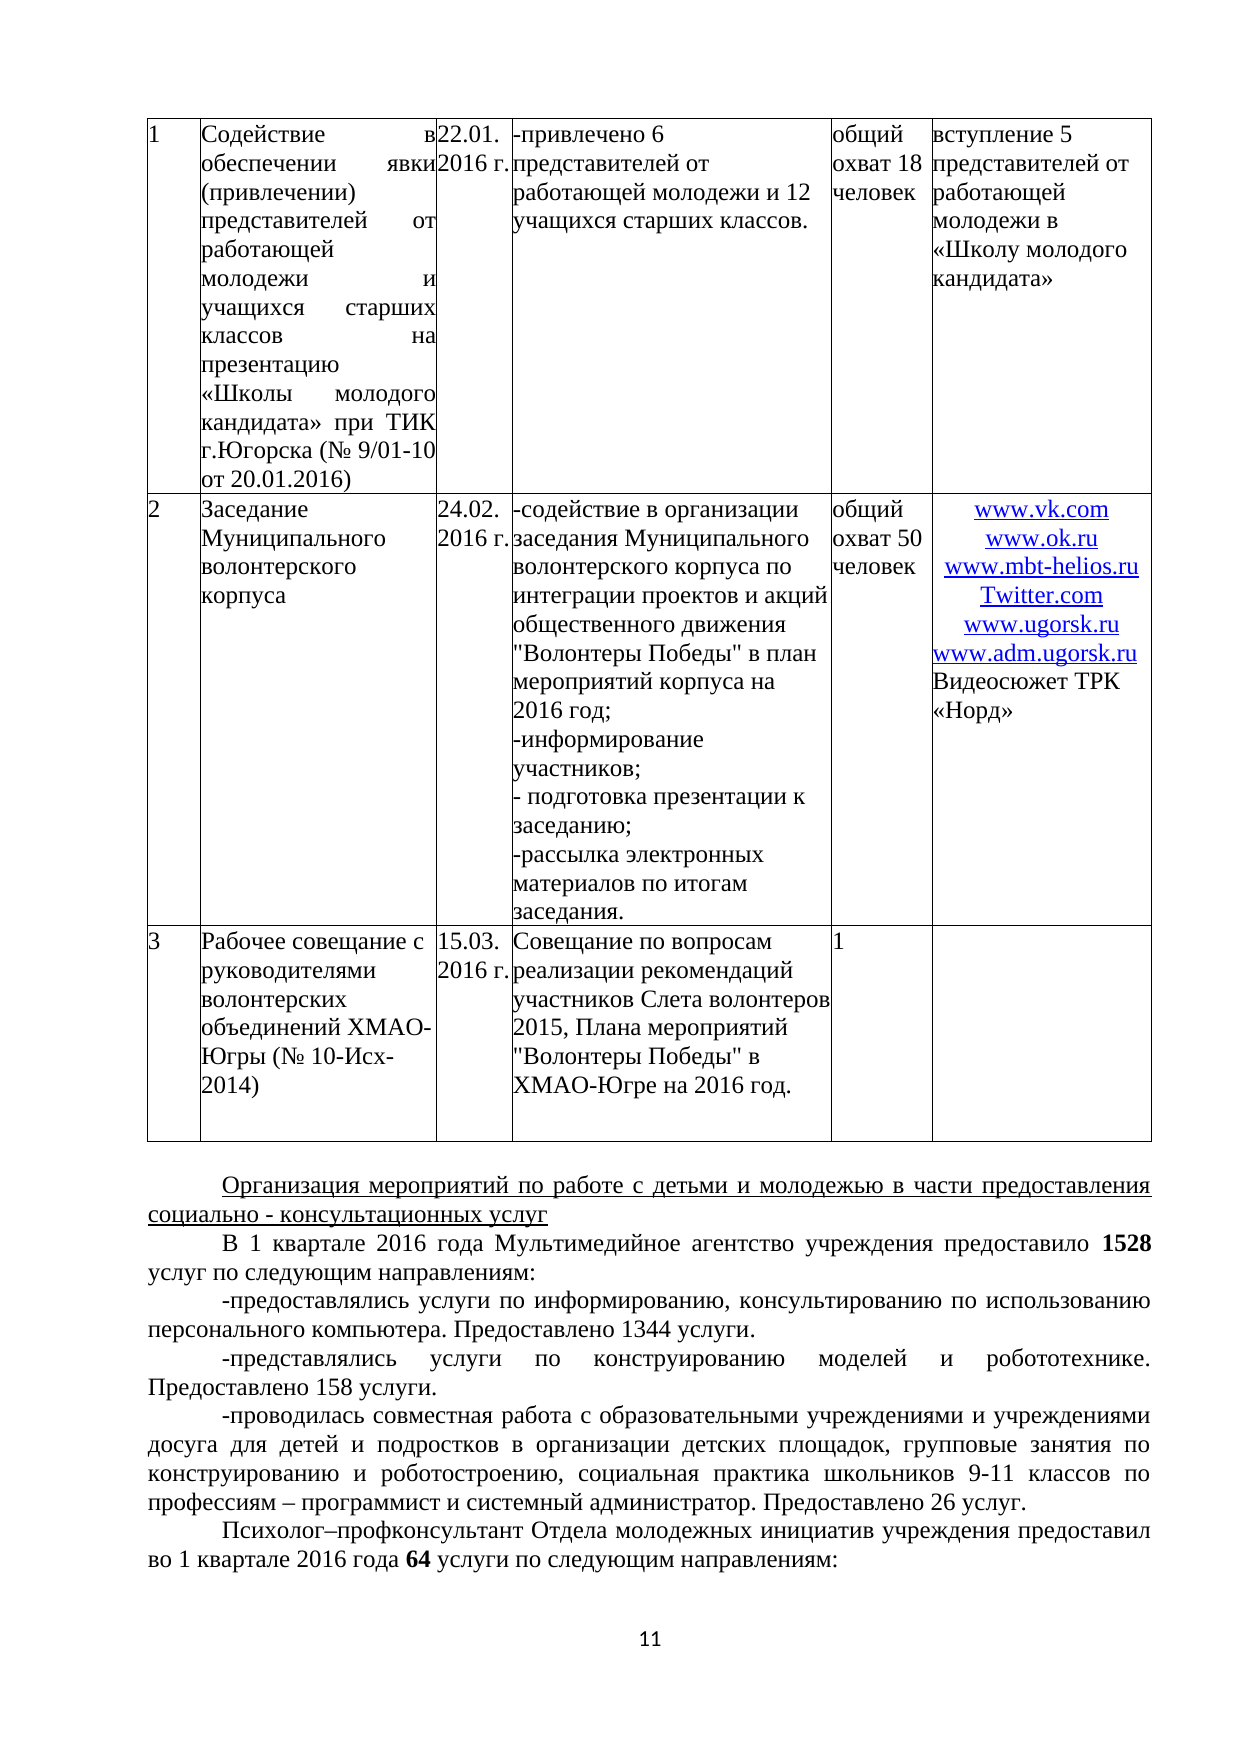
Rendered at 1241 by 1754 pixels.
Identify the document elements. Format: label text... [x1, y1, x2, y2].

text Психолог–профконсультант Отдела молодежных инициатив учреждения предоставил во 1 квартале 2016 года 64 услуги по следующим направлениям: [148, 1516, 1152, 1573]
table_cell -привлечено 6 представителей от работающей молодежи и 12 учащихся старших классов. [513, 119, 831, 493]
table_cell -содействие в организации заседания Муниципального волонтерского корпуса по интеграции проектов и акций общественного движения "Волонтеры Победы" в план мероприятий корпуса на 2016 год; -информирование участников; - подготовка презентации к заседанию; -рассылка электронных материалов по итогам заседания. [513, 494, 831, 925]
table_cell 24.02.2016 г. [437, 494, 512, 925]
text В 1 квартале 2016 года Мультимедийное агентство учреждения предоставило 1528 услуг по следующим направлениям: [148, 1228, 1152, 1286]
table_cell 15.03.2016 г. [437, 926, 512, 1141]
table_cell www.vk.com www.ok.ru www.mbt-helios.ru Twitter.com www.ugorsk.ru www.adm.ugorsk.ru Видеосюжет ТРК «Норд» [933, 494, 1151, 925]
table_cell Рабочее совещание с руководителями волонтерских объединений ХМАО-Югры (№ 10-Исх-2014) [201, 926, 436, 1141]
table_cell [933, 926, 1151, 1141]
table_cell 1 [148, 119, 200, 493]
table_cell вступление 5 представителей от работающей молодежи в «Школу молодого кандидата» [933, 119, 1151, 493]
table_cell 2 [148, 494, 200, 925]
table_cell 1 [832, 926, 932, 1141]
text -представлялись услуги по конструированию моделей и робототехнике. Предоставлено 158 услуги. [148, 1343, 1152, 1401]
text Организация мероприятий по работе с детьми и молодежью в части предоставления социально - консультационных услуг [148, 1171, 1152, 1228]
table_cell Заседание Муниципального волонтерского корпуса [201, 494, 436, 925]
table_cell общий охват 18 человек [832, 119, 932, 493]
text -проводилась совместная работа с образовательными учреждениями и учреждениями досуга для детей и подростков в организации детских площадок, групповые занятия по конструированию и роботостроению, социальная практика школьников 9-11 классов по профессиям – программист и системный администратор. Предоставлено 26 услуг. [148, 1401, 1152, 1516]
text -предоставлялись услуги по информированию, консультированию по использованию персонального компьютера. Предоставлено 1344 услуги. [148, 1286, 1152, 1343]
table_cell Совещание по вопросам реализации рекомендаций участников Слета волонтеров 2015, Плана мероприятий "Волонтеры Победы" в ХМАО-Югре на 2016 год. [513, 926, 831, 1141]
table_cell 22.01.2016 г. [437, 119, 512, 493]
table_cell Содействие в обеспечении явки (привлечении) представителей от работающей молодежи и учащихся старших классов на презентацию «Школы молодого кандидата» при ТИК г.Югорска (№ 9/01-10 от 20.01.2016) [201, 119, 436, 493]
table_cell общий охват 50 человек [832, 494, 932, 925]
table_cell 3 [148, 926, 200, 1141]
